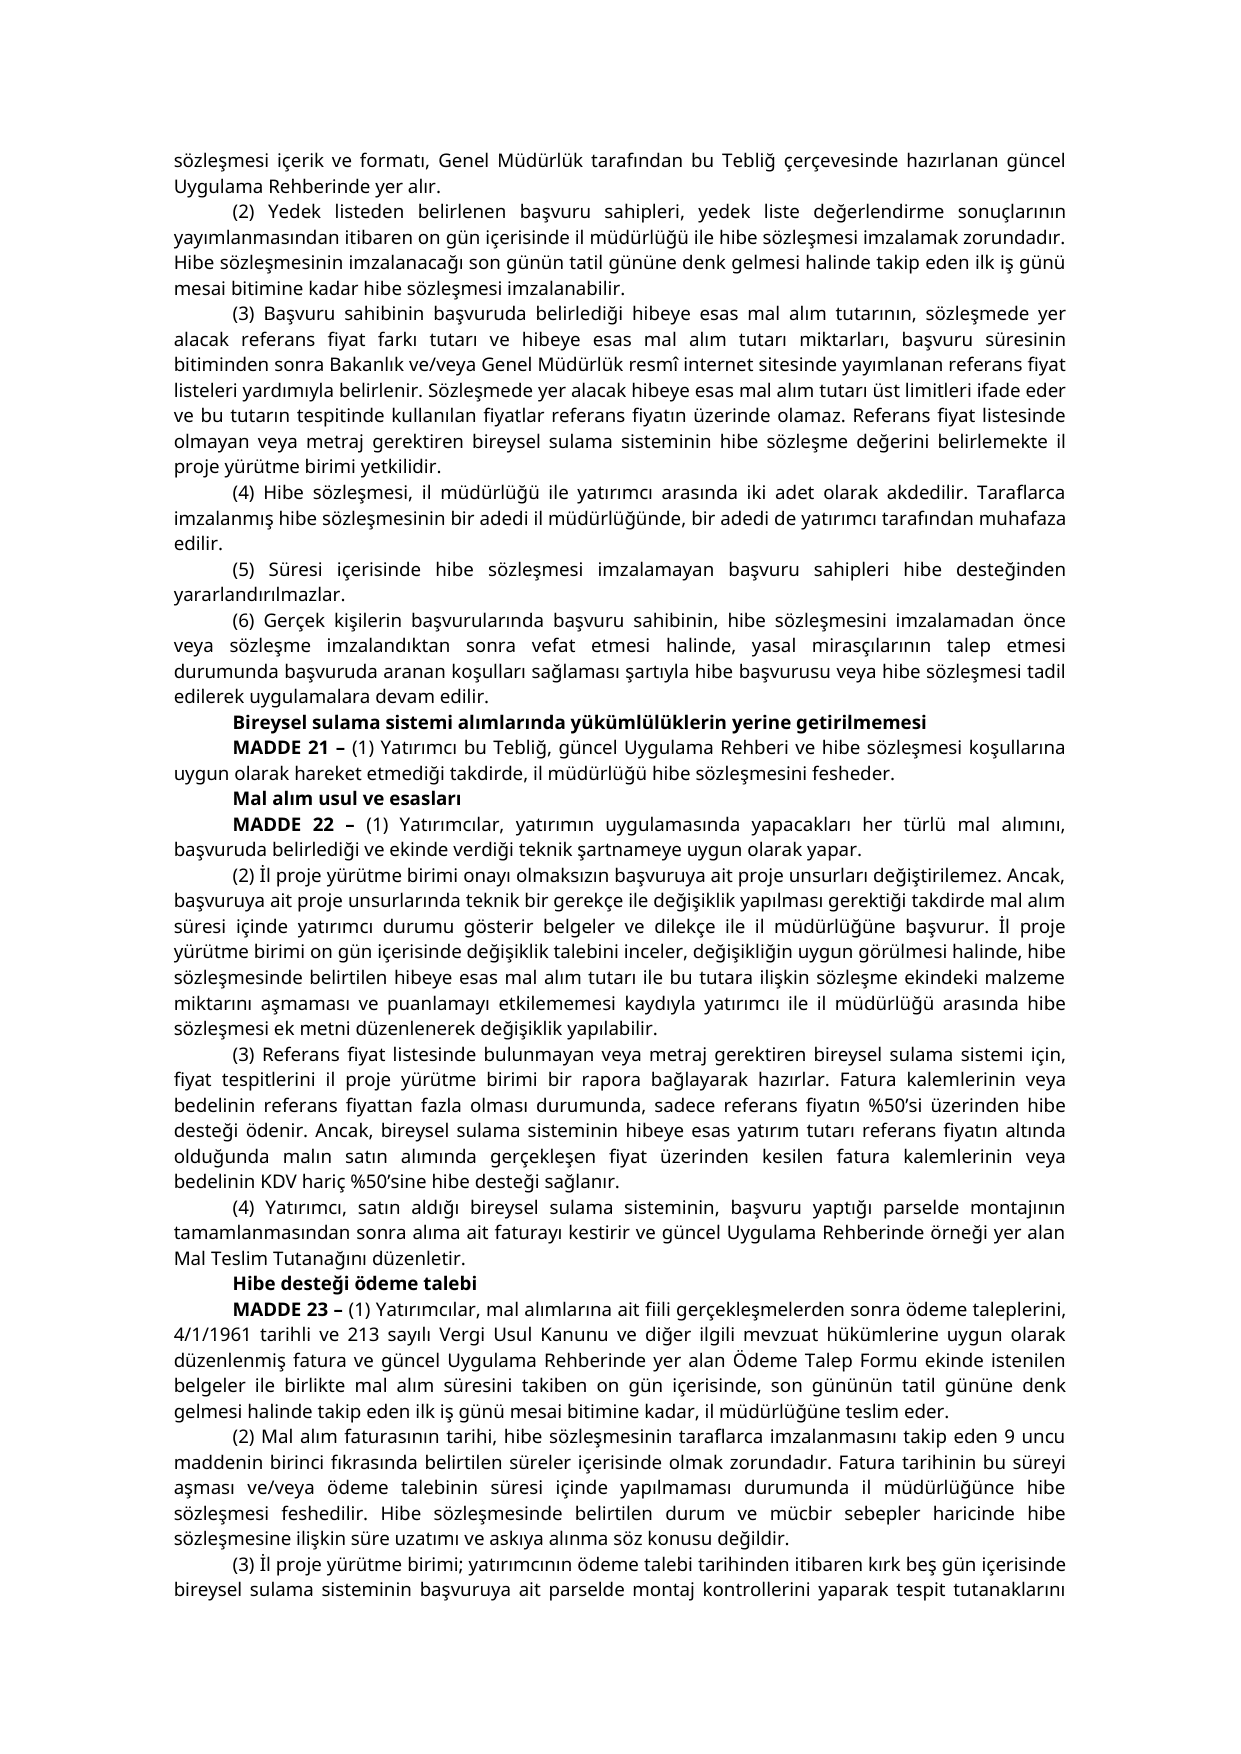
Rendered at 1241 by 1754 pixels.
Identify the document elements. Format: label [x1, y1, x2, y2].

table_header [146, 148, 1094, 1602]
